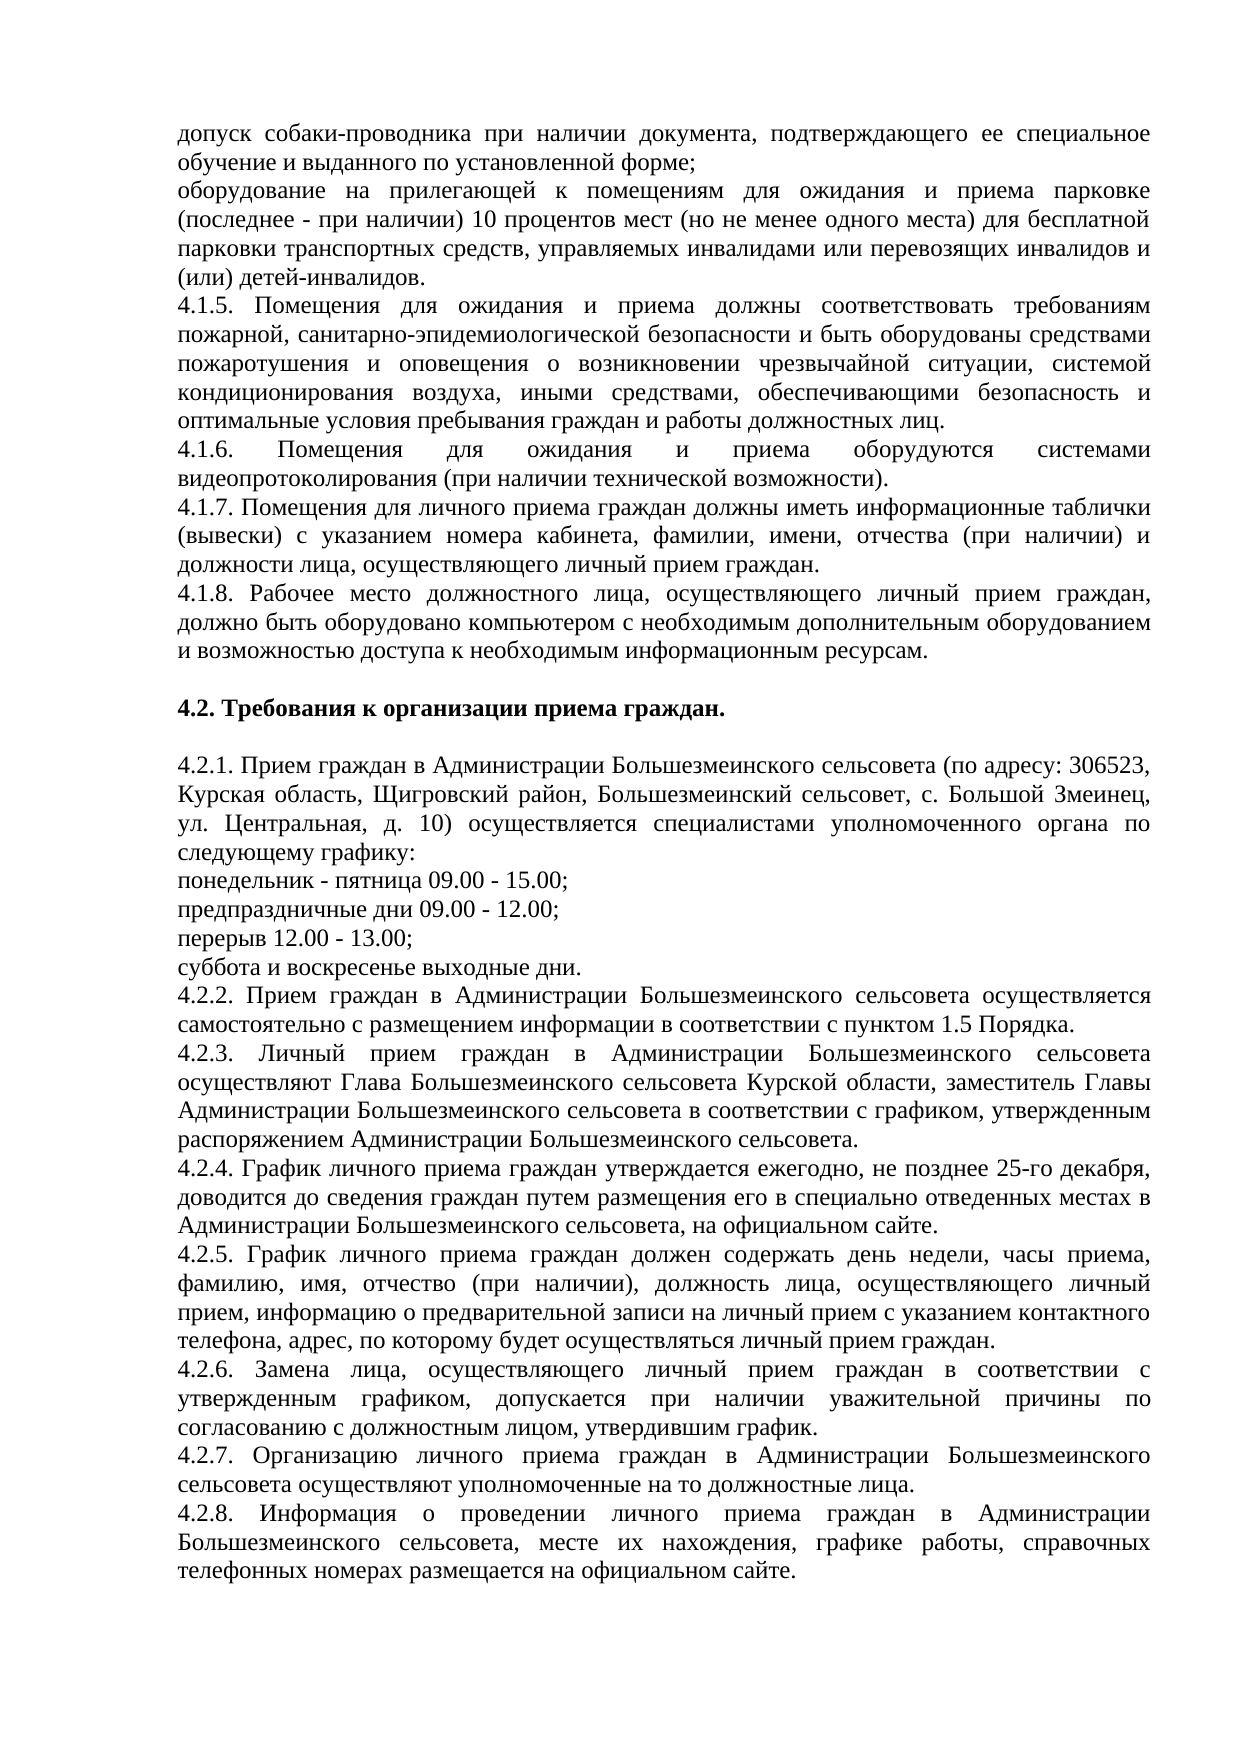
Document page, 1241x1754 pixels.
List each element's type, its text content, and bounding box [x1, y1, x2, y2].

text допуск собаки-проводника при наличии документа, подтверждающего ее специальное обучение и выданного по установленной форме; [177, 118, 1152, 176]
text 4.1.6. Помещения для ожидания и приема оборудуются системами видеопротоколирования (при наличии технической возможности). [177, 434, 1152, 492]
text 4.2.7. Организацию личного приема граждан в Администрации Большезмеинского сельсовета осуществляют уполномоченные на то должностные лица. [177, 1441, 1152, 1498]
text оборудование на прилегающей к помещениям для ожидания и приема парковке (последнее - при наличии) 10 процентов мест (но не менее одного места) для бесплатной парковки транспортных средств, управляемых инвалидами или перевозящих инвалидов и (или) детей-инвалидов. [177, 176, 1152, 291]
text суббота и воскресенье выходные дни. [177, 952, 1152, 981]
text 4.2.8. Информация о проведении личного приема граждан в Администрации Большезмеинского сельсовета, месте их нахождения, графике работы, справочных телефонных номерах размещается на официальном сайте. [177, 1498, 1152, 1584]
text 4.2.4. График личного приема граждан утверждается ежегодно, не позднее 25-го декабря, доводится до сведения граждан путем размещения его в специально отведенных местах в Администрации Большезмеинского сельсовета, на официальном сайте. [177, 1153, 1152, 1239]
text 4.2.6. Замена лица, осуществляющего личный прием граждан в соответствии с утвержденным графиком, допускается при наличии уважительной причины по согласованию с должностным лицом, утвердившим график. [177, 1354, 1152, 1441]
text 4.1.7. Помещения для личного приема граждан должны иметь информационные таблички (вывески) с указанием номера кабинета, фамилии, имени, отчества (при наличии) и должности лица, осуществляющего личный прием граждан. [177, 492, 1152, 578]
text 4.2.5. График личного приема граждан должен содержать день недели, часы приема, фамилию, имя, отчество (при наличии), должность лица, осуществляющего личный прием, информацию о предварительной записи на личный прием с указанием контактного телефона, адрес, по которому будет осуществляться личный прием граждан. [177, 1239, 1152, 1354]
text 4.2.1. Прием граждан в Администрации Большезмеинского сельсовета (по адресу: 306523, Курская область, Щигровский район, Большезмеинский сельсовет, с. Большой Змеинец, ул. Центральная, д. 10) осуществляется специалистами уполномоченного органа по следующему графику: [177, 751, 1152, 866]
text перерыв 12.00 - 13.00; [177, 923, 1152, 952]
text 4.1.8. Рабочее место должностного лица, осуществляющего личный прием граждан, должно быть оборудовано компьютером с необходимым дополнительным оборудованием и возможностью доступа к необходимым информационным ресурсам. [177, 578, 1152, 664]
text 4.2.3. Личный прием граждан в Администрации Большезмеинского сельсовета осуществляют Глава Большезмеинского сельсовета Курской области, заместитель Главы Администрации Большезмеинского сельсовета в соответствии с графиком, утвержденным распоряжением Администрации Большезмеинского сельсовета. [177, 1038, 1152, 1153]
text понедельник - пятница 09.00 - 15.00; [177, 866, 1152, 894]
text 4.2.2. Прием граждан в Администрации Большезмеинского сельсовета осуществляется самостоятельно с размещением информации в соответствии с пунктом 1.5 Порядка. [177, 981, 1152, 1038]
text 4.2. Требования к организации приема граждан. [177, 693, 1152, 722]
text предпраздничные дни 09.00 - 12.00; [177, 894, 1152, 923]
text 4.1.5. Помещения для ожидания и приема должны соответствовать требованиям пожарной, санитарно-эпидемиологической безопасности и быть оборудованы средствами пожаротушения и оповещения о возникновении чрезвычайной ситуации, системой кондиционирования воздуха, иными средствами, обеспечивающими безопасность и оптимальные условия пребывания граждан и работы должностных лиц. [177, 291, 1152, 434]
